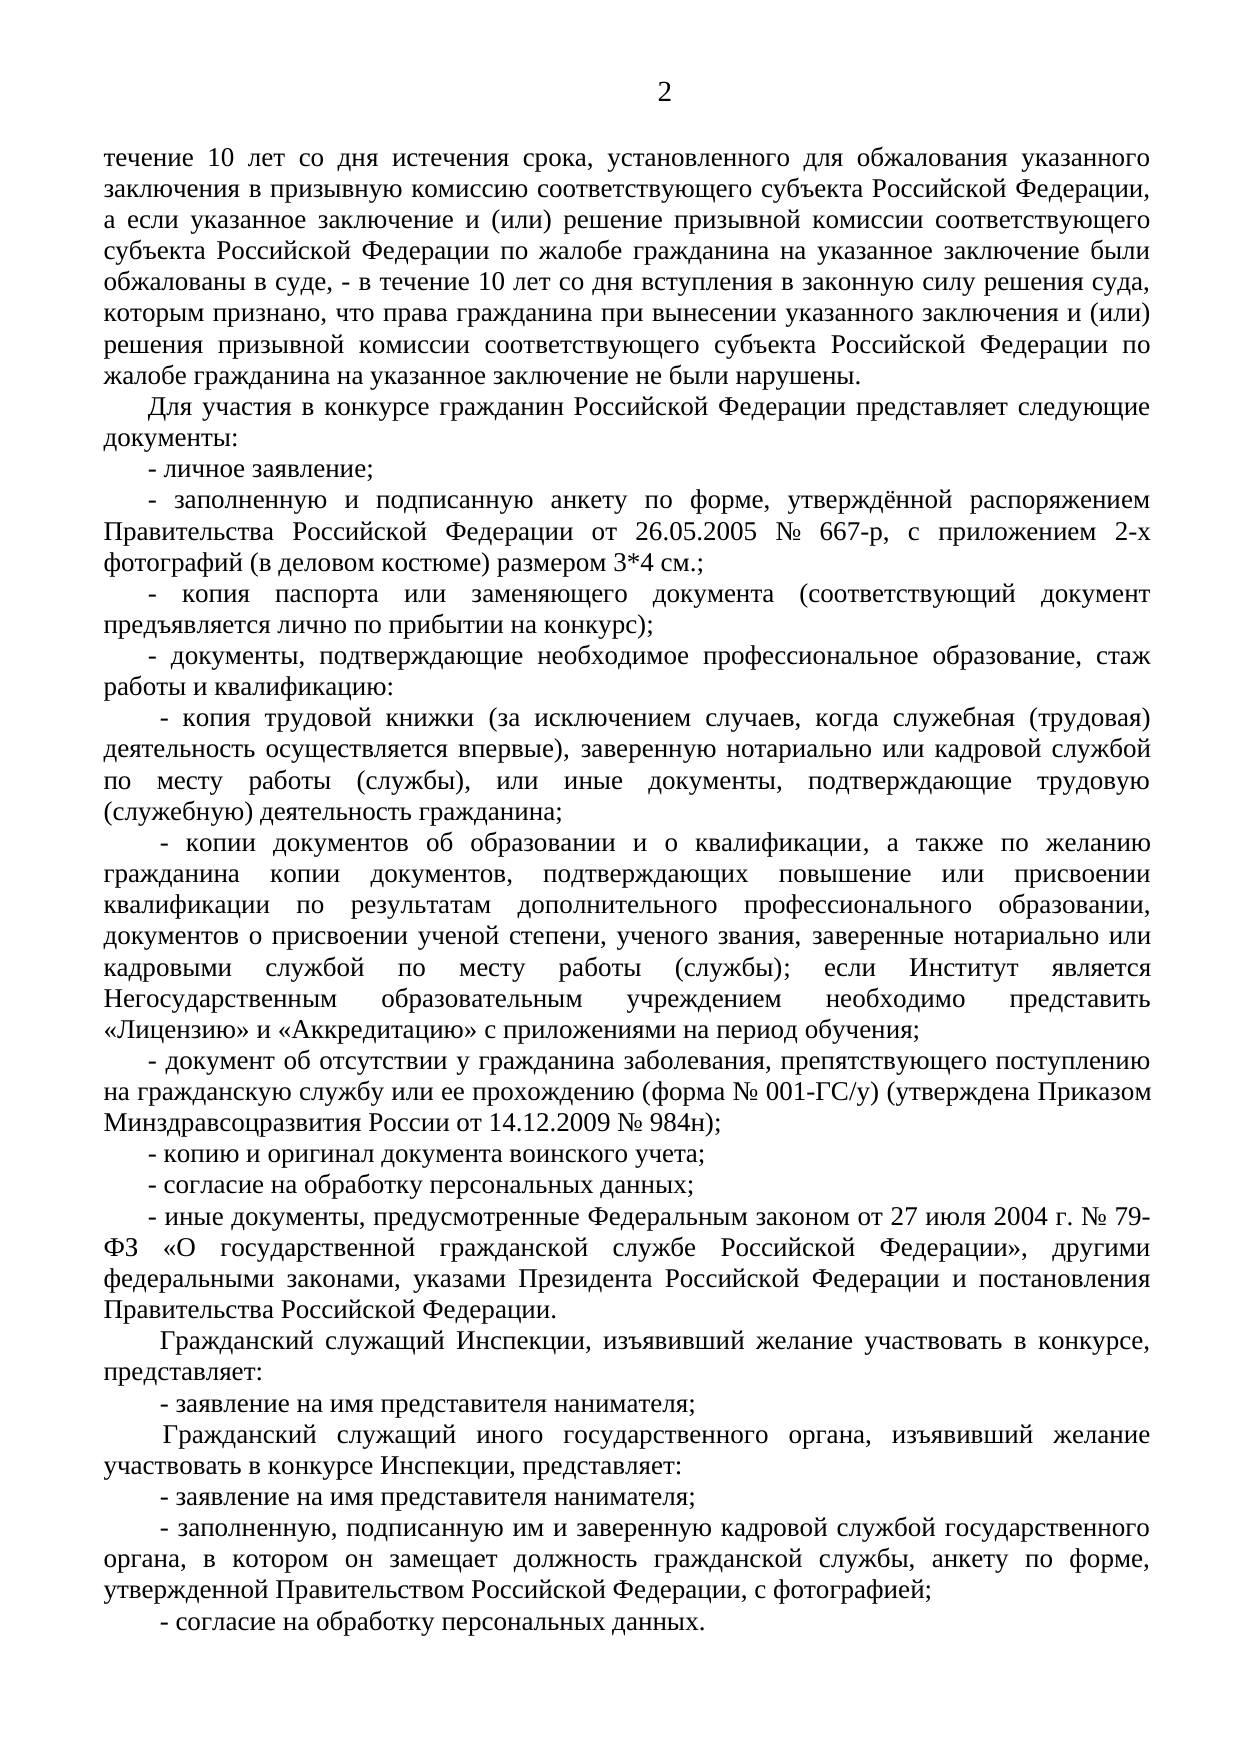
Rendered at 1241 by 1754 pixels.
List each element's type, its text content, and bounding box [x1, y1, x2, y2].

text - согласие на обработку персональных данных. [103, 1605, 1152, 1636]
text Гражданский служащий Инспекции, изъявивший желание участвовать в конкурсе, представляет: [103, 1324, 1152, 1387]
text - копии документов об образовании и о квалификации, а также по желанию гражданина копии документов, подтверждающих повышение или присвоении квалификации по результатам дополнительного профессионального образовании, документов о присвоении ученой степени, ученого звания, заверенные нотариально или кадровыми службой по месту работы (службы); если Институт является Негосударственным образовательным учреждением необходимо представить «Лицензию» и «Аккредитацию» с приложениями на период обучения; [103, 826, 1152, 1044]
text - иные документы, предусмотренные Федеральным законом от 27 июля 2004 г. № 79-ФЗ «О государственной гражданской службе Российской Федерации», другими федеральными законами, указами Президента Российской Федерации и постановления Правительства Российской Федерации. [103, 1200, 1152, 1324]
text Для участия в конкурсе гражданин Российской Федерации представляет следующие документы: [103, 390, 1152, 452]
text - заполненную, подписанную им и заверенную кадровой службой государственного органа, в котором он замещает должность гражданской службы, анкету по форме, утвержденной Правительством Российской Федерации, с фотографией; [103, 1511, 1152, 1605]
text Гражданский служащий иного государственного органа, изъявивший желание участвовать в конкурсе Инспекции, представляет: [103, 1418, 1152, 1480]
text - заявление на имя представителя нанимателя; [103, 1480, 1152, 1511]
text - копия трудовой книжки (за исключением случаев, когда служебная (трудовая) деятельность осуществляется впервые), заверенную нотариально или кадровой службой по месту работы (службы), или иные документы, подтверждающие трудовую (служебную) деятельность гражданина; [103, 701, 1152, 826]
text - заполненную и подписанную анкету по форме, утверждённой распоряжением Правительства Российской Федерации от 26.05.2005 № 667-р, с приложением 2-х фотографий (в деловом костюме) размером 3*4 см.; [103, 483, 1152, 577]
text - копию и оригинал документа воинского учета; [103, 1137, 1152, 1169]
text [103, 141, 1152, 390]
text - согласие на обработку персональных данных; [103, 1169, 1152, 1200]
text - документ об отсутствии у гражданина заболевания, препятствующего поступлению на гражданскую службу или ее прохождению (форма № 001-ГС/у) (утверждена Приказом Минздравсоцразвития России от 14.12.2009 № 984н); [103, 1044, 1152, 1137]
text - копия паспорта или заменяющего документа (соответствующий документ предъявляется лично по прибытии на конкурс); [103, 577, 1152, 639]
text - заявление на имя представителя нанимателя; [103, 1387, 1152, 1418]
text - документы, подтверждающие необходимое профессиональное образование, стаж работы и квалификацию: [103, 639, 1152, 701]
text - личное заявление; [148, 452, 1152, 483]
